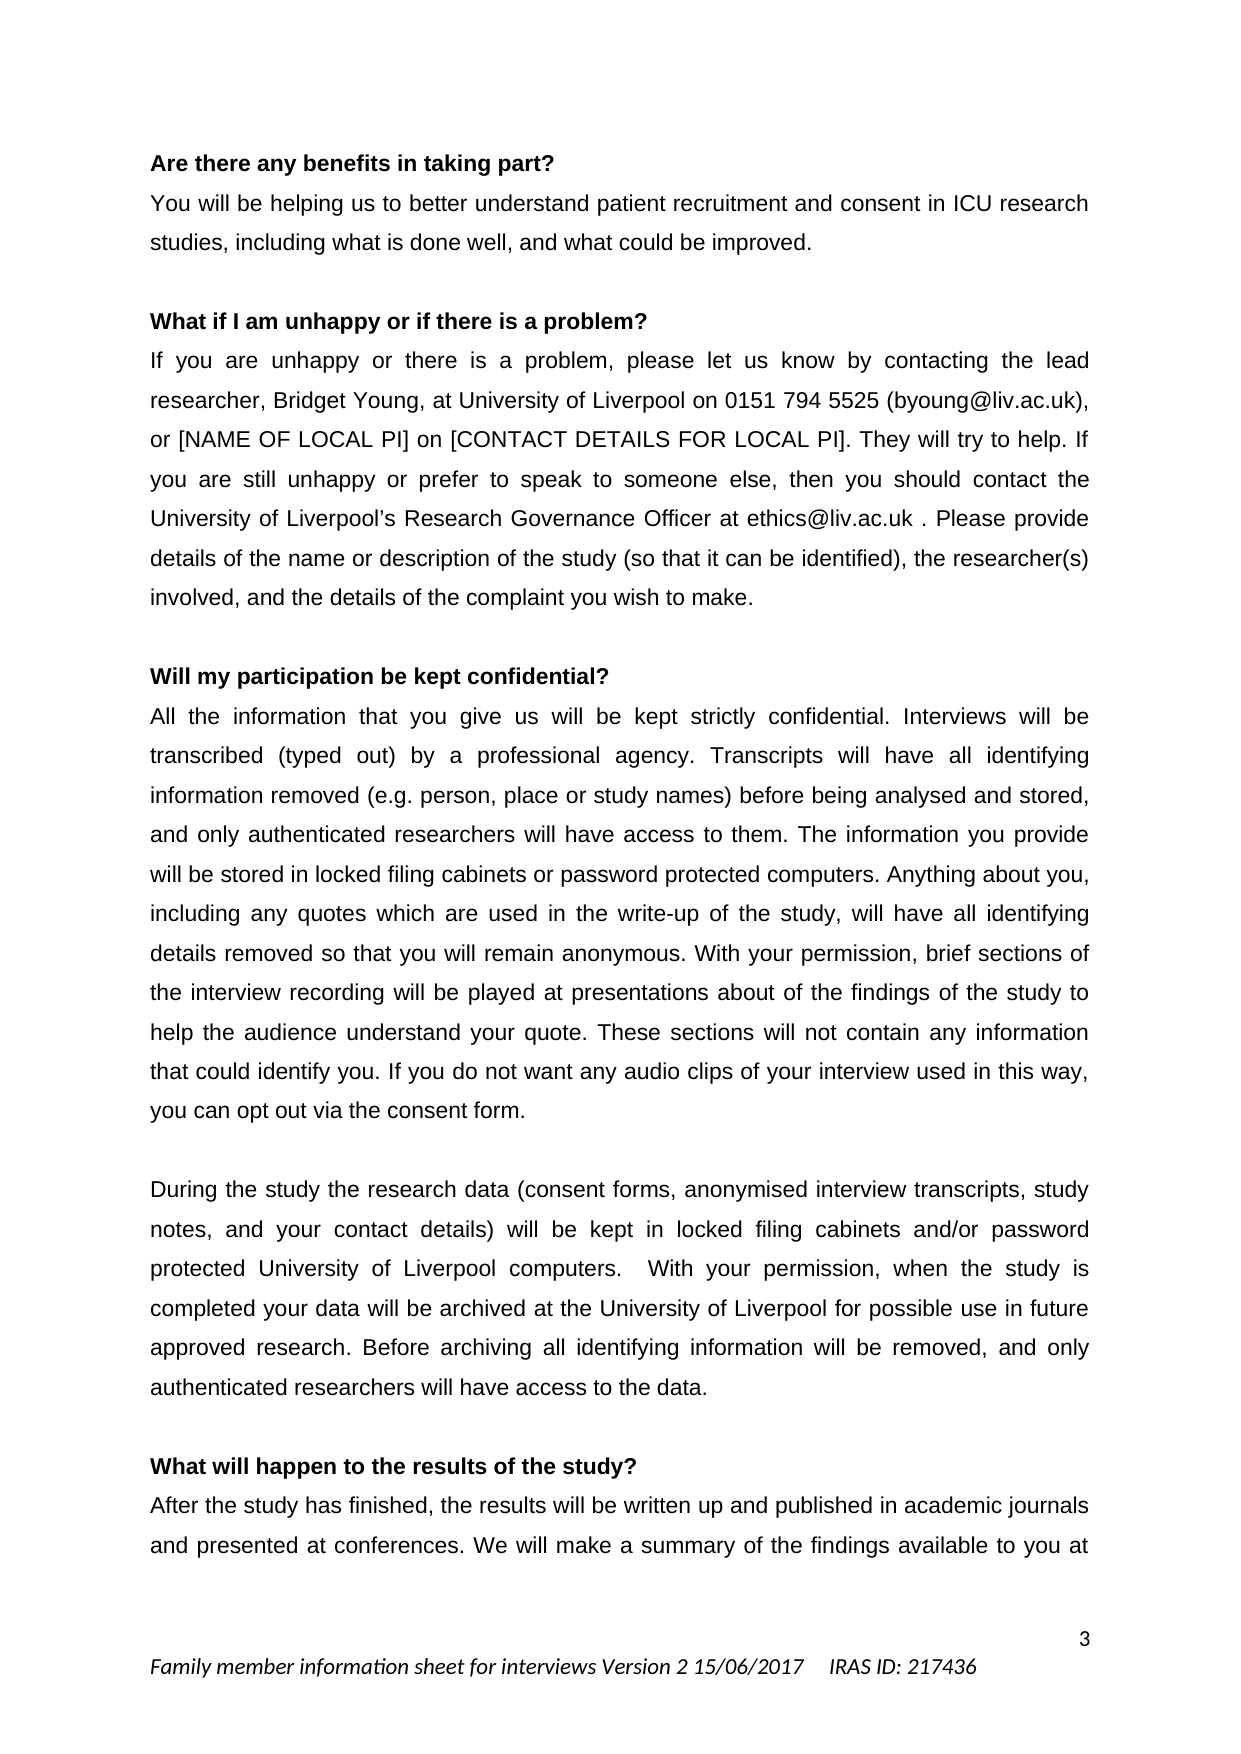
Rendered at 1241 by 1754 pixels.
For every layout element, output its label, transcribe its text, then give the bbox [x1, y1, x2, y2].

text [150, 1492, 1090, 1558]
text If you are unhappy or there is a problem, please let us know by contacting the lead researcher, Bridget Young, at University of Liverpool on 0151 794 5525 (byoung@liv.ac.uk), or [NAME OF LOCAL PI] on [CONTACT DETAILS FOR LOCAL PI]. They will try to help. If you are still unhappy or prefer to speak to someone else, then you should contact the University of Liverpool’s Research Governance Officer at ethics@liv.ac.uk . Please provide details of the name or description of the study (so that it can be identified), the researcher(s) involved, and the details of the complaint you wish to make. [150, 347, 1090, 611]
text Will my participation be kept confidential? [150, 663, 1090, 689]
text What if I am unhappy or if there is a problem? [150, 308, 1090, 334]
text What will happen to the results of the study? [150, 1453, 1090, 1479]
text You will be helping us to better understand patient recruitment and consent in ICU research studies, including what is done well, and what could be improved. [150, 189, 1090, 255]
text Are there any benefits in taking part? [150, 150, 1090, 176]
text During the study the research data (consent forms, anonymised interview transcripts, study notes, and your contact details) will be kept in locked filing cabinets and/or password protected University of Liverpool computers. With your permission, when the study is completed your data will be archived at the University of Liverpool for possible use in future approved research. Before archiving all identifying information will be removed, and only authenticated researchers will have access to the data. [150, 1176, 1090, 1400]
text All the information that you give us will be kept strictly confidential. Interviews will be transcribed (typed out) by a professional agency. Transcripts will have all identifying information removed (e.g. person, place or study names) before being analysed and stored, and only authenticated researchers will have access to them. The information you provide will be stored in locked filing cabinets or password protected computers. Anything about you, including any quotes which are used in the write-up of the study, will have all identifying details removed so that you will remain anonymous. With your permission, brief sections of the interview recording will be played at presentations about of the findings of the study to help the audience understand your quote. These sections will not contain any information that could identify you. If you do not want any audio clips of your interview used in this way, you can opt out via the consent form. [150, 703, 1090, 1124]
